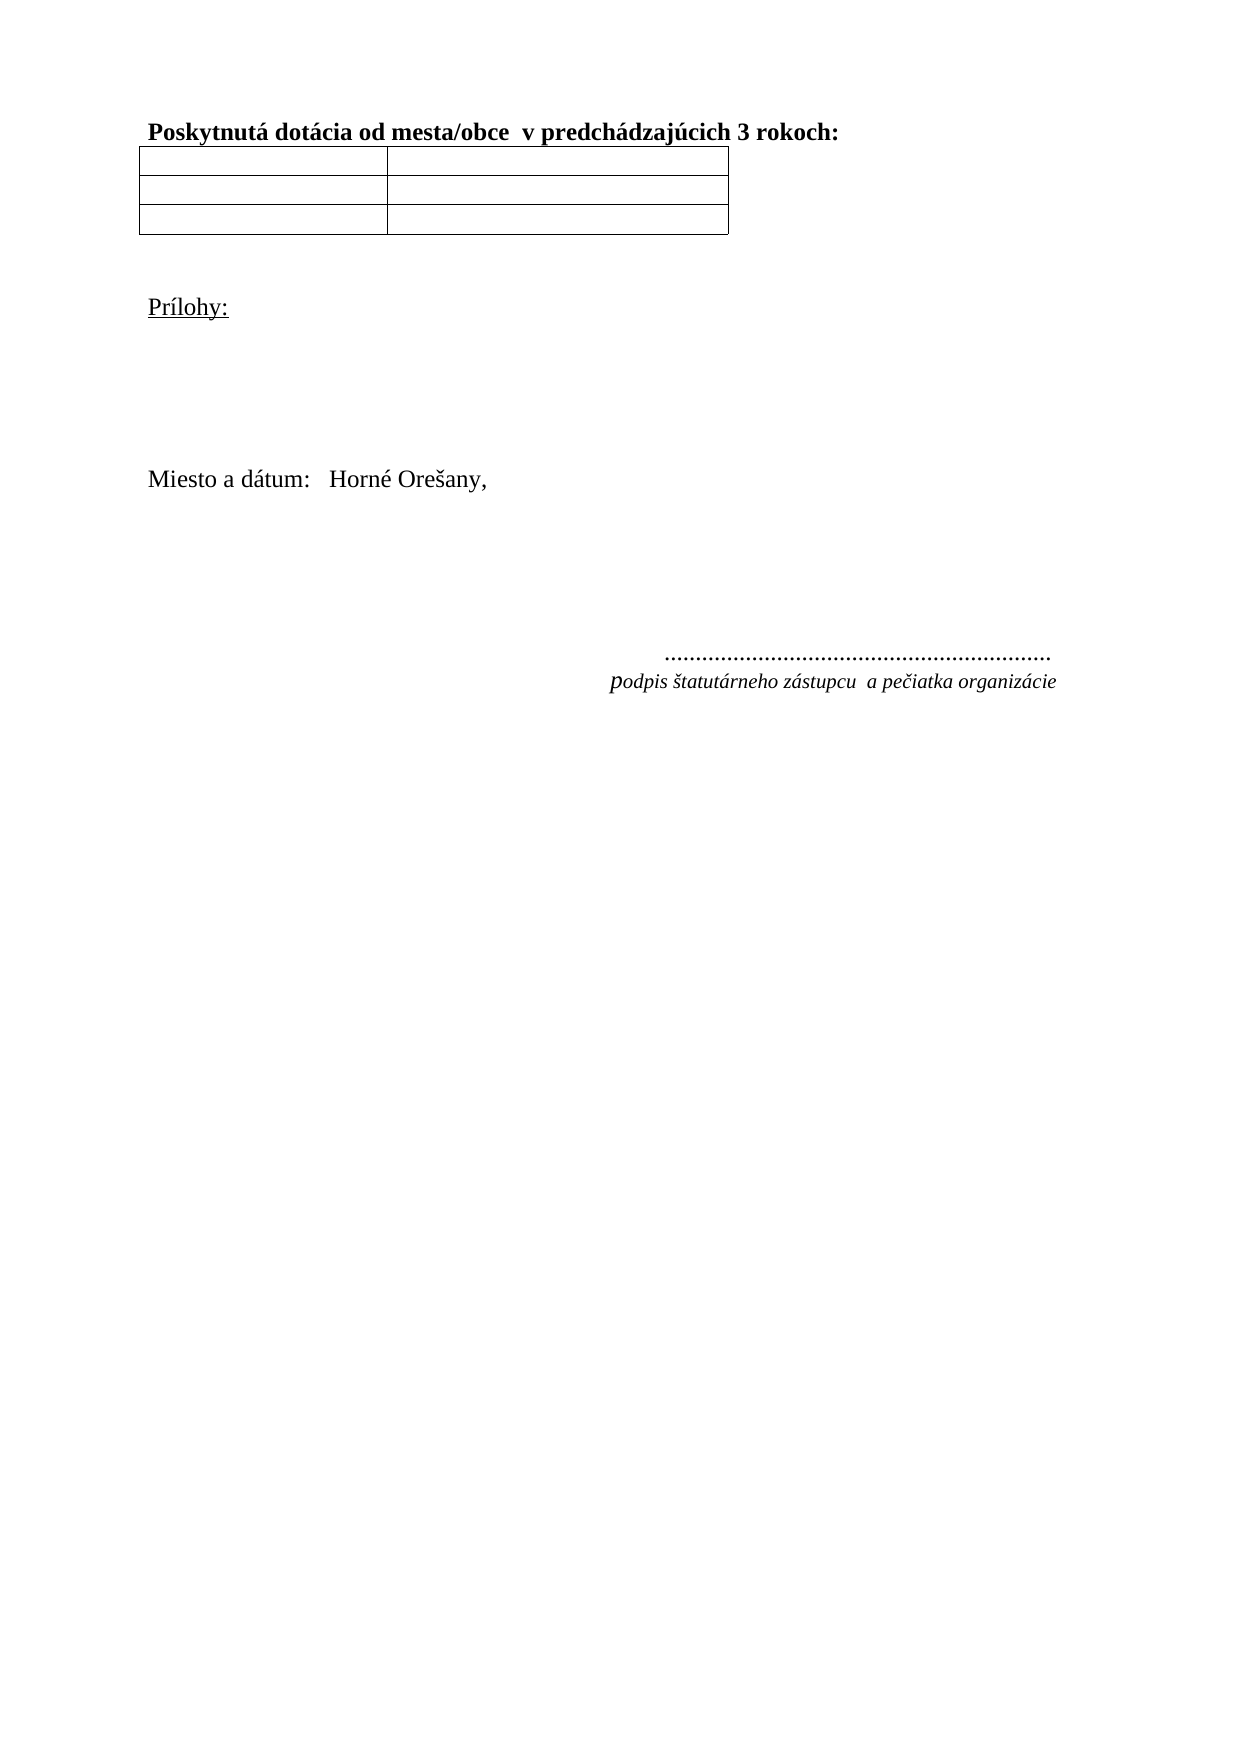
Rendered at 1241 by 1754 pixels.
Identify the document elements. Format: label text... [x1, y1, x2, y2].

table_header [388, 147, 728, 175]
text Prílohy: [148, 292, 1092, 321]
table_cell [140, 176, 387, 204]
table_cell [388, 176, 728, 204]
table_cell [388, 205, 728, 234]
text Miesto a dátum: Horné Orešany, [148, 464, 1092, 493]
table_cell [140, 205, 387, 234]
text podpis štatutárneho zástupcu a pečiatka organizácie [148, 666, 1092, 694]
text Poskytnutá dotácia od mesta/obce v predchádzajúcich 3 rokoch: [148, 117, 1092, 146]
table_header [140, 147, 387, 175]
text .............................................................. [148, 637, 1092, 666]
